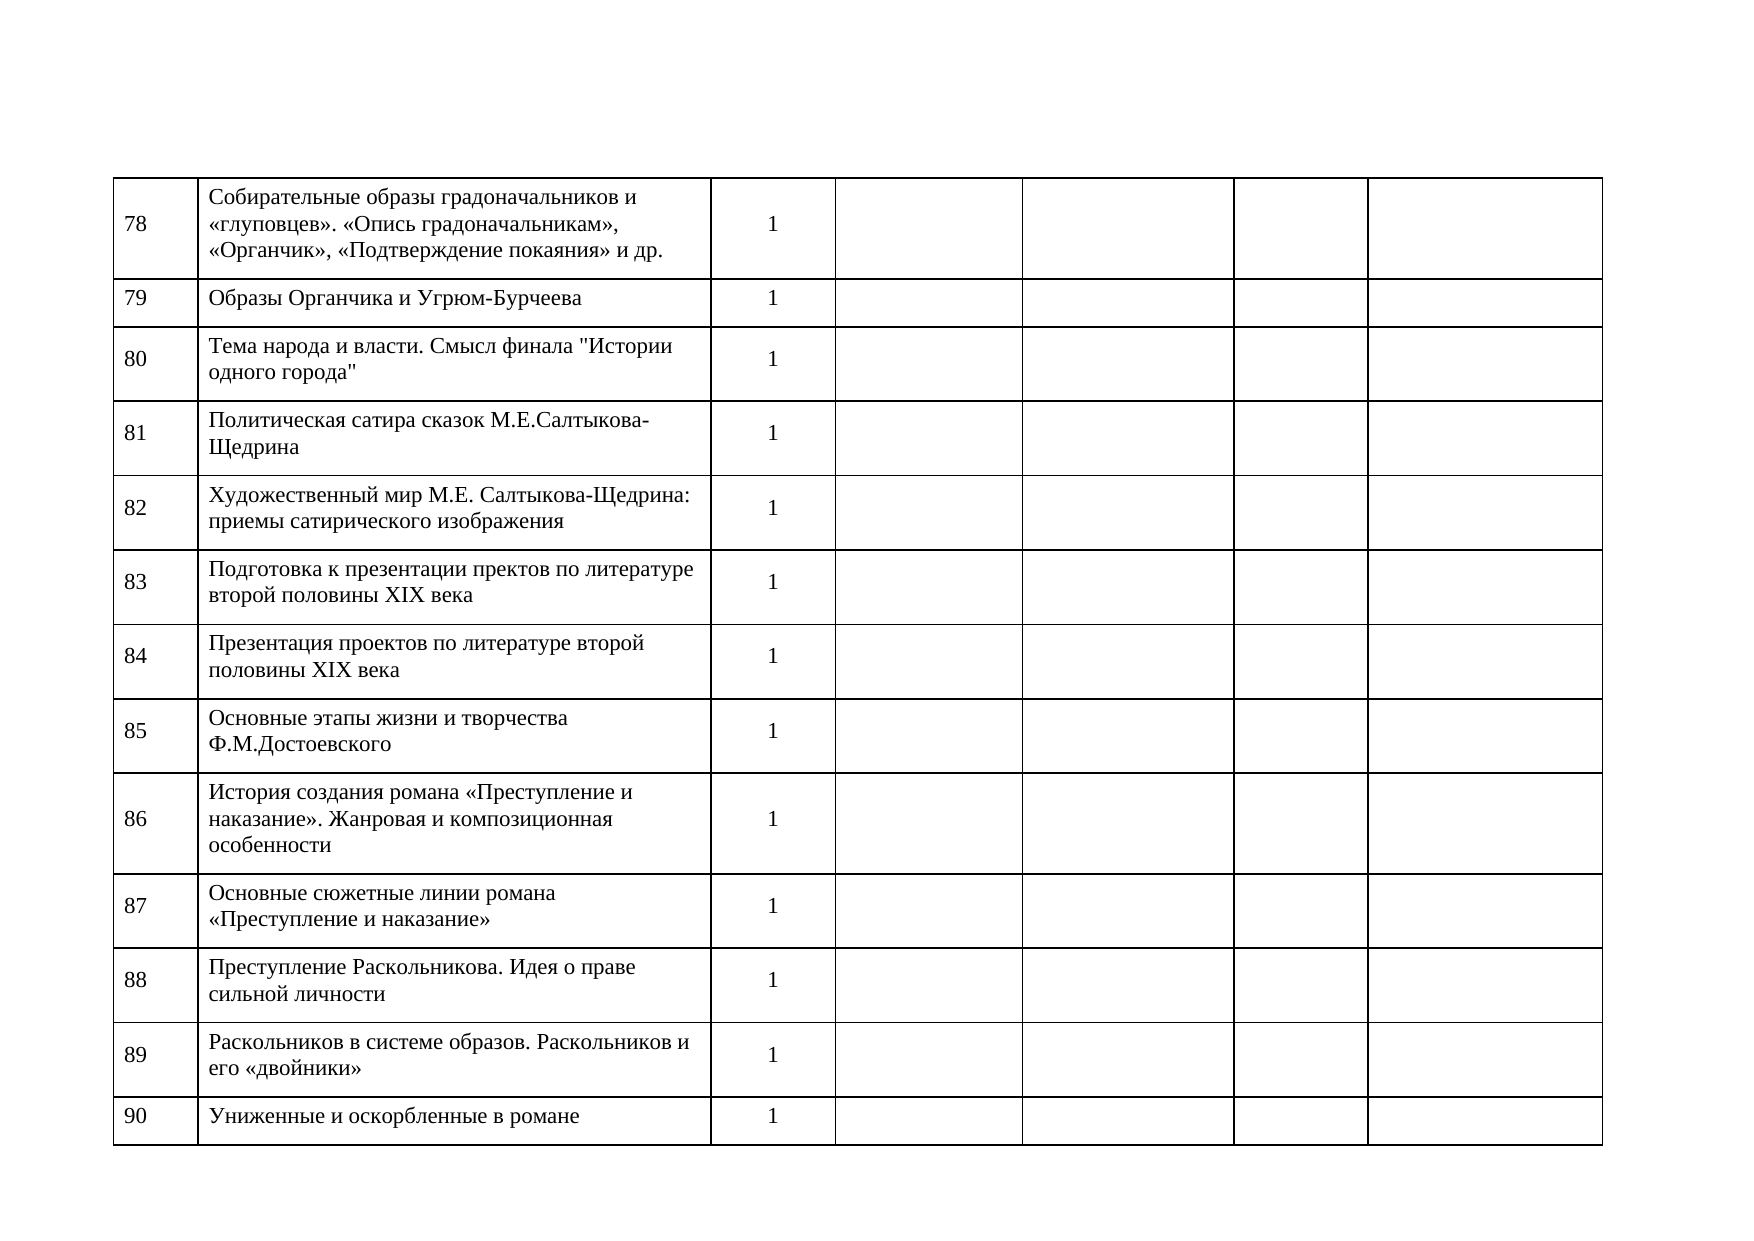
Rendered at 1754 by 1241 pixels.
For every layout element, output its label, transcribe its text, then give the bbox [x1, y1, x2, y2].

table_cell 90 [114, 1098, 197, 1144]
table_cell 1 [712, 1023, 835, 1096]
table_cell [836, 625, 1022, 698]
table_cell [1369, 774, 1602, 873]
table_cell 1 [712, 402, 835, 475]
table_cell [1023, 1023, 1233, 1096]
table_cell Образы Органчика и Угрюм-Бурчеева [199, 280, 710, 326]
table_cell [199, 1098, 710, 1144]
table_cell [1235, 875, 1367, 947]
table_cell [1369, 328, 1602, 400]
table_cell [1369, 551, 1602, 623]
table_cell 82 [114, 476, 197, 549]
table_cell [1235, 328, 1367, 400]
table_cell 1 [712, 476, 835, 549]
table_cell [1235, 1023, 1367, 1096]
table_cell Преступление Раскольникова. Идея о праве сильной личности [199, 949, 710, 1022]
table_cell Художественный мир М.Е. Салтыкова-Щедрина: приемы сатирического изображения [199, 476, 710, 549]
table_cell [1235, 625, 1367, 698]
table_cell [1369, 949, 1602, 1022]
table_cell 1 [712, 551, 835, 623]
table_cell [1235, 402, 1367, 475]
table_cell [1023, 949, 1233, 1022]
table_cell [836, 774, 1022, 873]
table_cell 89 [114, 1023, 197, 1096]
table_cell [836, 1098, 1022, 1144]
table_cell [836, 551, 1022, 623]
table_cell 86 [114, 774, 197, 873]
table_cell 79 [114, 280, 197, 326]
table_cell 1 [712, 328, 835, 400]
table_cell [1369, 625, 1602, 698]
table_cell 81 [114, 402, 197, 475]
table_cell [836, 402, 1022, 475]
table_cell [1369, 875, 1602, 947]
table_cell 88 [114, 949, 197, 1022]
table_cell [1369, 179, 1602, 278]
table_cell [1023, 700, 1233, 772]
table_cell 1 [712, 949, 835, 1022]
table_cell [1369, 476, 1602, 549]
table_cell [1369, 402, 1602, 475]
table_cell Раскольников в системе образов. Раскольников и его «двойники» [199, 1023, 710, 1096]
table_cell [1235, 1098, 1367, 1144]
table_cell [836, 179, 1022, 278]
table_cell [1235, 280, 1367, 326]
table_cell 80 [114, 328, 197, 400]
table_cell [1235, 949, 1367, 1022]
table_cell История создания романа «Преступление и наказание». Жанровая и композиционная особенности [199, 774, 710, 873]
table_cell [1023, 328, 1233, 400]
table_cell [1369, 280, 1602, 326]
table_cell 85 [114, 700, 197, 772]
table_cell [1023, 774, 1233, 873]
table_cell [836, 280, 1022, 326]
table_cell [1235, 476, 1367, 549]
table_cell Тема народа и власти. Смысл финала "Истории одного города" [199, 328, 710, 400]
table_cell 1 [712, 875, 835, 947]
table_cell 78 [114, 179, 197, 278]
table_cell 1 [712, 625, 835, 698]
table_cell Собирательные образы градоначальников и «глуповцев». «Опись градоначальникам», «Органчик», «Подтверждение покаяния» и др. [199, 179, 710, 278]
table_cell 87 [114, 875, 197, 947]
table_cell Подготовка к презентации пректов по литературе второй половины XIX века [199, 551, 710, 623]
table_cell Политическая сатира сказок М.Е.Салтыкова-Щедрина [199, 402, 710, 475]
table_cell [836, 476, 1022, 549]
table_cell [1235, 551, 1367, 623]
table_cell 1 [712, 700, 835, 772]
table_cell [1369, 1023, 1602, 1096]
table_cell 84 [114, 625, 197, 698]
table_cell [1235, 774, 1367, 873]
table_cell Презентация проектов по литературе второй половины XIX века [199, 625, 710, 698]
table_cell [1023, 625, 1233, 698]
table_cell [1235, 700, 1367, 772]
table_cell [836, 949, 1022, 1022]
table_cell [1023, 875, 1233, 947]
table_cell Основные сюжетные линии романа «Преступление и наказание» [199, 875, 710, 947]
table_cell 1 [712, 1098, 835, 1144]
table_cell [1023, 551, 1233, 623]
table_cell 1 [712, 774, 835, 873]
table_cell [1023, 476, 1233, 549]
table_cell 1 [712, 179, 835, 278]
table_cell 1 [712, 280, 835, 326]
table_cell [1023, 402, 1233, 475]
table_cell [1235, 179, 1367, 278]
table_cell [836, 328, 1022, 400]
table_cell [1369, 700, 1602, 772]
table_cell [1023, 280, 1233, 326]
table_cell [1369, 1098, 1602, 1144]
table_cell Основные этапы жизни и творчества Ф.М.Достоевского [199, 700, 710, 772]
table_cell [836, 1023, 1022, 1096]
table_cell 83 [114, 551, 197, 623]
table_cell [836, 700, 1022, 772]
table_cell [1023, 179, 1233, 278]
table_cell [836, 875, 1022, 947]
table_cell [1023, 1098, 1233, 1144]
